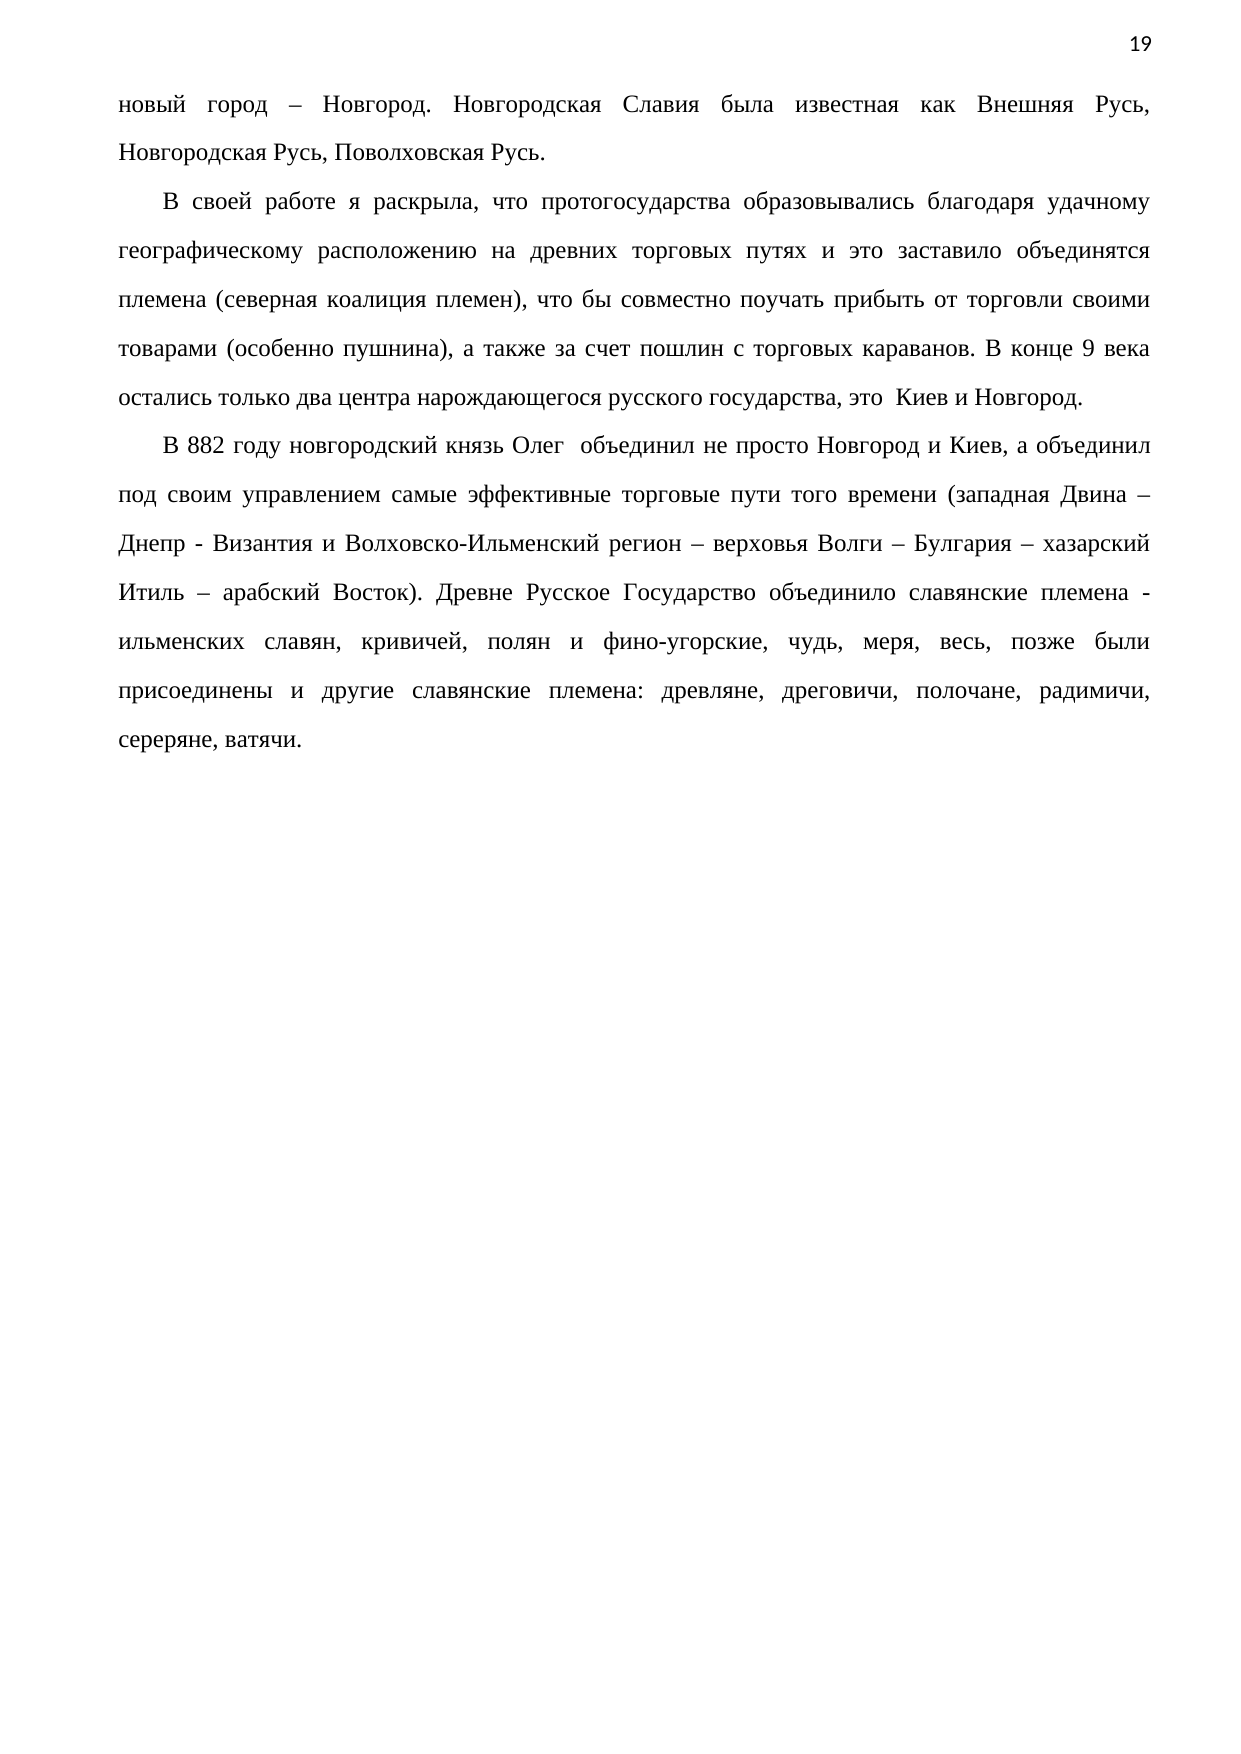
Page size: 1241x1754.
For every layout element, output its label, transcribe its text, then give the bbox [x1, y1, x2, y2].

list В 882 году новгородский князь Олег объединил не просто Новгород и Киев, а объединил под своим управлением самые эффективные торговые пути того времени (западная Двина – Днепр - Византия и Волховско-Ильменский регион – верховья Волги – Булгария – хазарский Итиль – арабский Восток). Древне Русское Государство объединило славянские племена - ильменских славян, кривичей, полян и фино-угорские, чудь, меря, весь, позже были присоединены и другие славянские племена: древляне, дреговичи, полочане, радимичи, сереряне, ватячи. [118, 431, 1152, 752]
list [118, 89, 1152, 166]
list В своей работе я раскрыла, что протогосударства образовывались благодаря удачному географическому расположению на древних торговых путях и это заставило объединятся племена (северная коалиция племен), что бы совместно поучать прибыть от торговли своими товарами (особенно пушнина), а также за счет пошлин с торговых караванов. В конце 9 века остались только два центра нарождающегося русского государства, это Киев и Новгород. [118, 186, 1152, 411]
